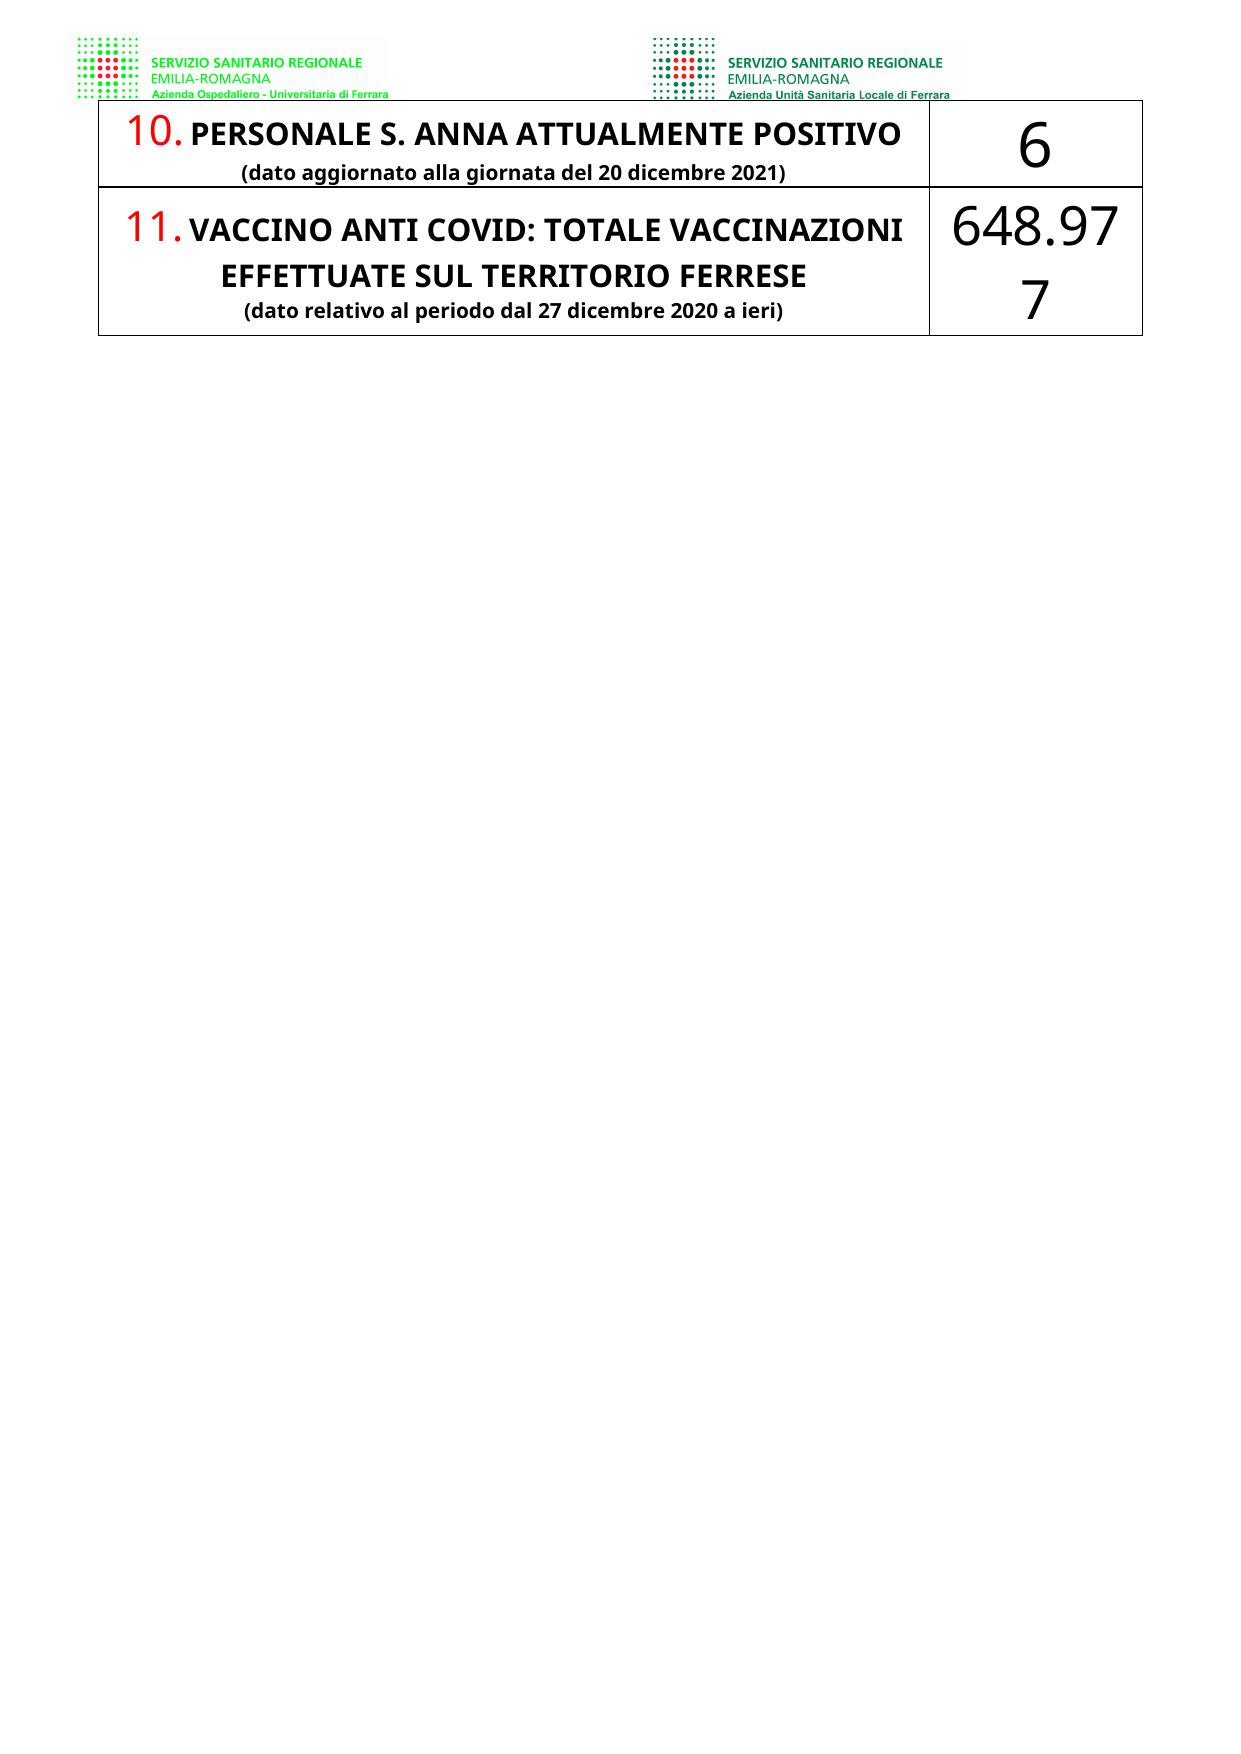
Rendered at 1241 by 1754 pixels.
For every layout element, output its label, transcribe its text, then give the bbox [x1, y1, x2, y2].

table_cell 11. VACCINO ANTI COVID: TOTALE VACCINAZIONI EFFETTUATE SUL TERRITORIO FERRESE (dato relativo al periodo dal 27 dicembre 2020 a ieri) [99, 188, 929, 335]
table_cell 648.977 [930, 188, 1142, 335]
table_cell 10. PERSONALE S. ANNA ATTUALMENTE POSITIVO (dato aggiornato alla giornata del 20 dicembre 2021) [99, 101, 929, 186]
table_cell 6 [930, 101, 1142, 186]
picture [75, 35, 391, 101]
picture [653, 38, 969, 100]
